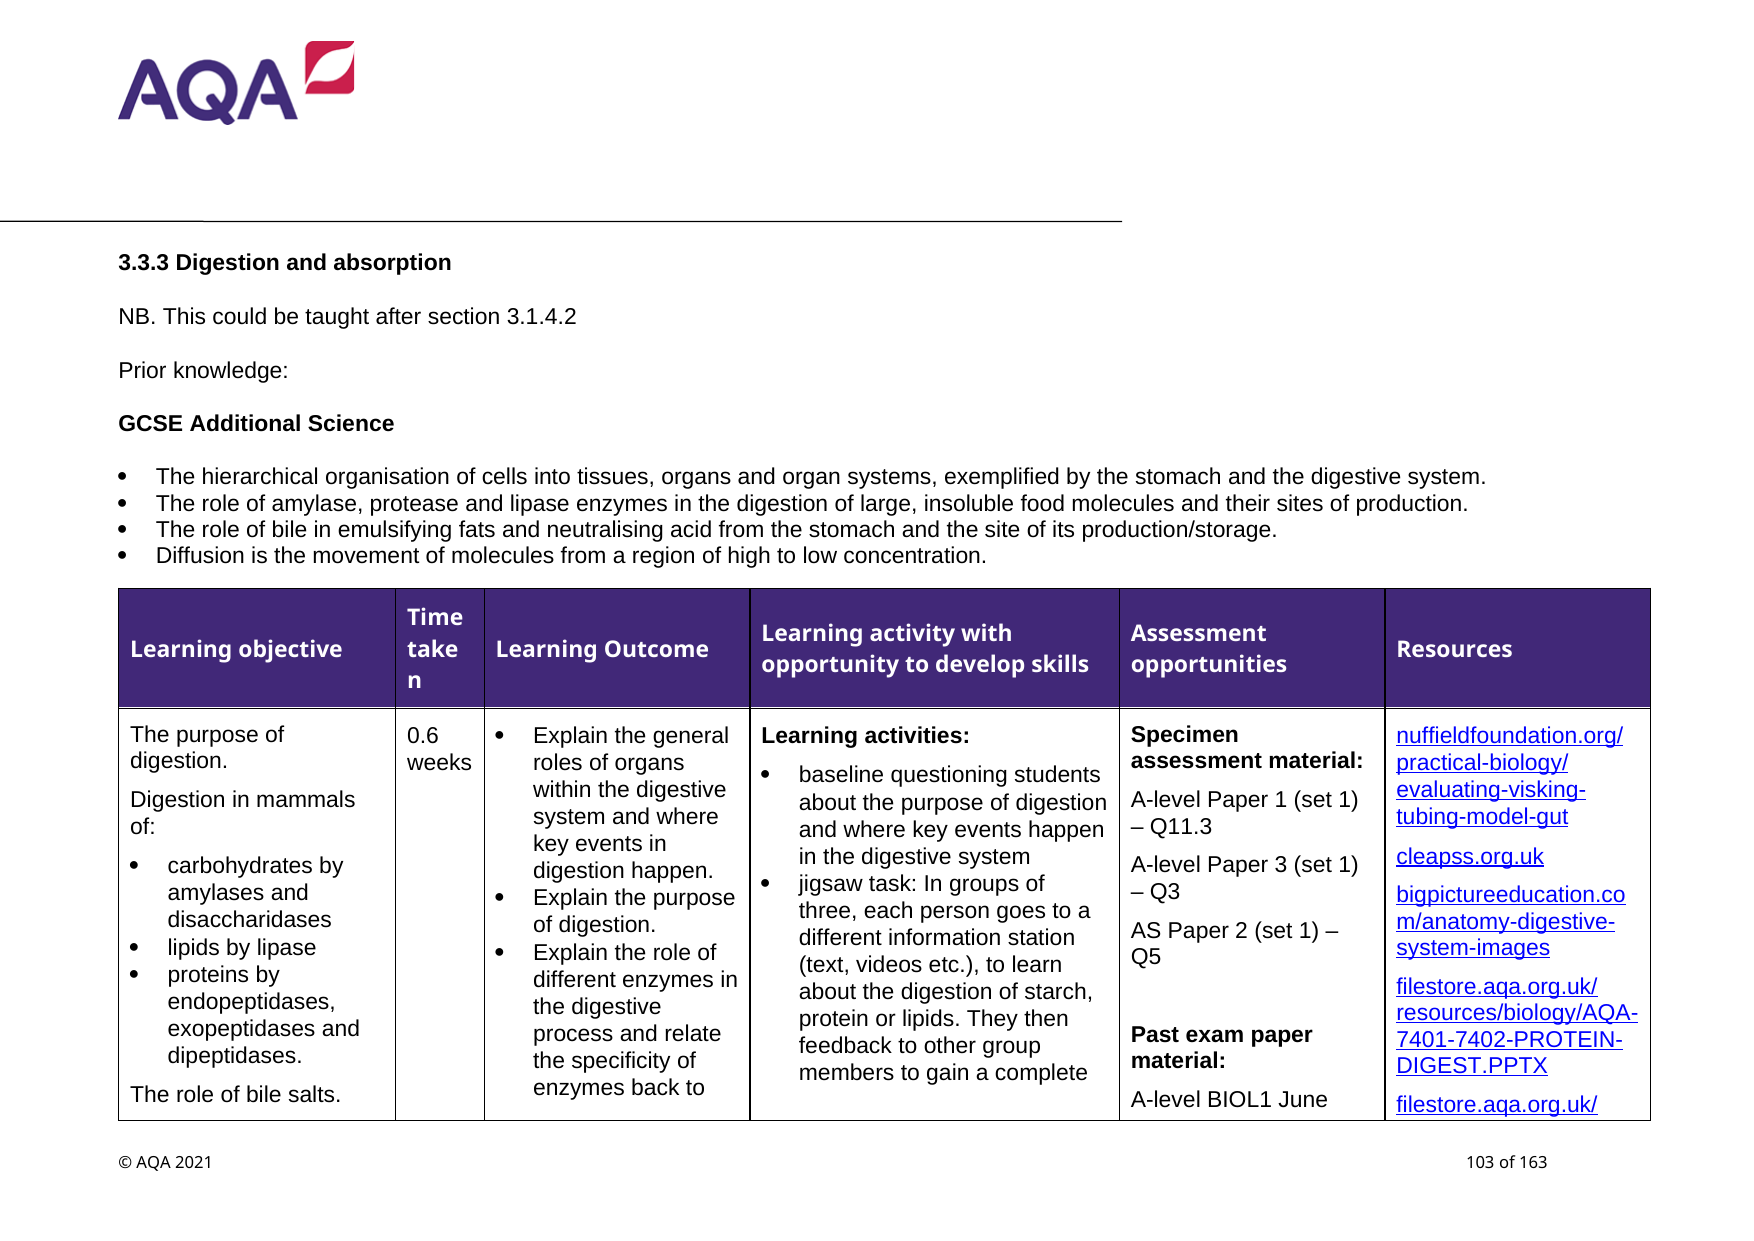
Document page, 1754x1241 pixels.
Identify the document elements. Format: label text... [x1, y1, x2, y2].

table_header Assessment opportunities [1120, 589, 1384, 707]
table_header Resources [1386, 589, 1650, 707]
text GCSE Additional Science [118, 410, 1636, 437]
table_header Learning Outcome [485, 589, 749, 707]
picture [118, 41, 355, 125]
text Prior knowledge: [118, 356, 1636, 383]
table_header Learning objective [119, 589, 395, 707]
list The role of amylase, protease and lipase enzymes in the digestion of large, insoluble food molecules and their sites of production. [118, 489, 1636, 516]
table_header Time taken [396, 589, 484, 707]
list The hierarchical organisation of cells into tissues, organs and organ systems, exemplified by the stomach and the digestive system. [118, 463, 1636, 489]
table_cell 0.6 weeks [396, 709, 484, 1119]
table_header Learning activity with opportunity to develop skills [751, 589, 1119, 707]
subtitle 3.3.3 Digestion and absorption [118, 249, 1636, 276]
list The role of bile in emulsifying fats and neutralising acid from the stomach and the site of its production/storage. [118, 516, 1636, 542]
list Diffusion is the movement of molecules from a region of high to low concentration. [118, 542, 1636, 568]
text NB. This could be taught after section 3.1.4.2 [118, 302, 1636, 329]
